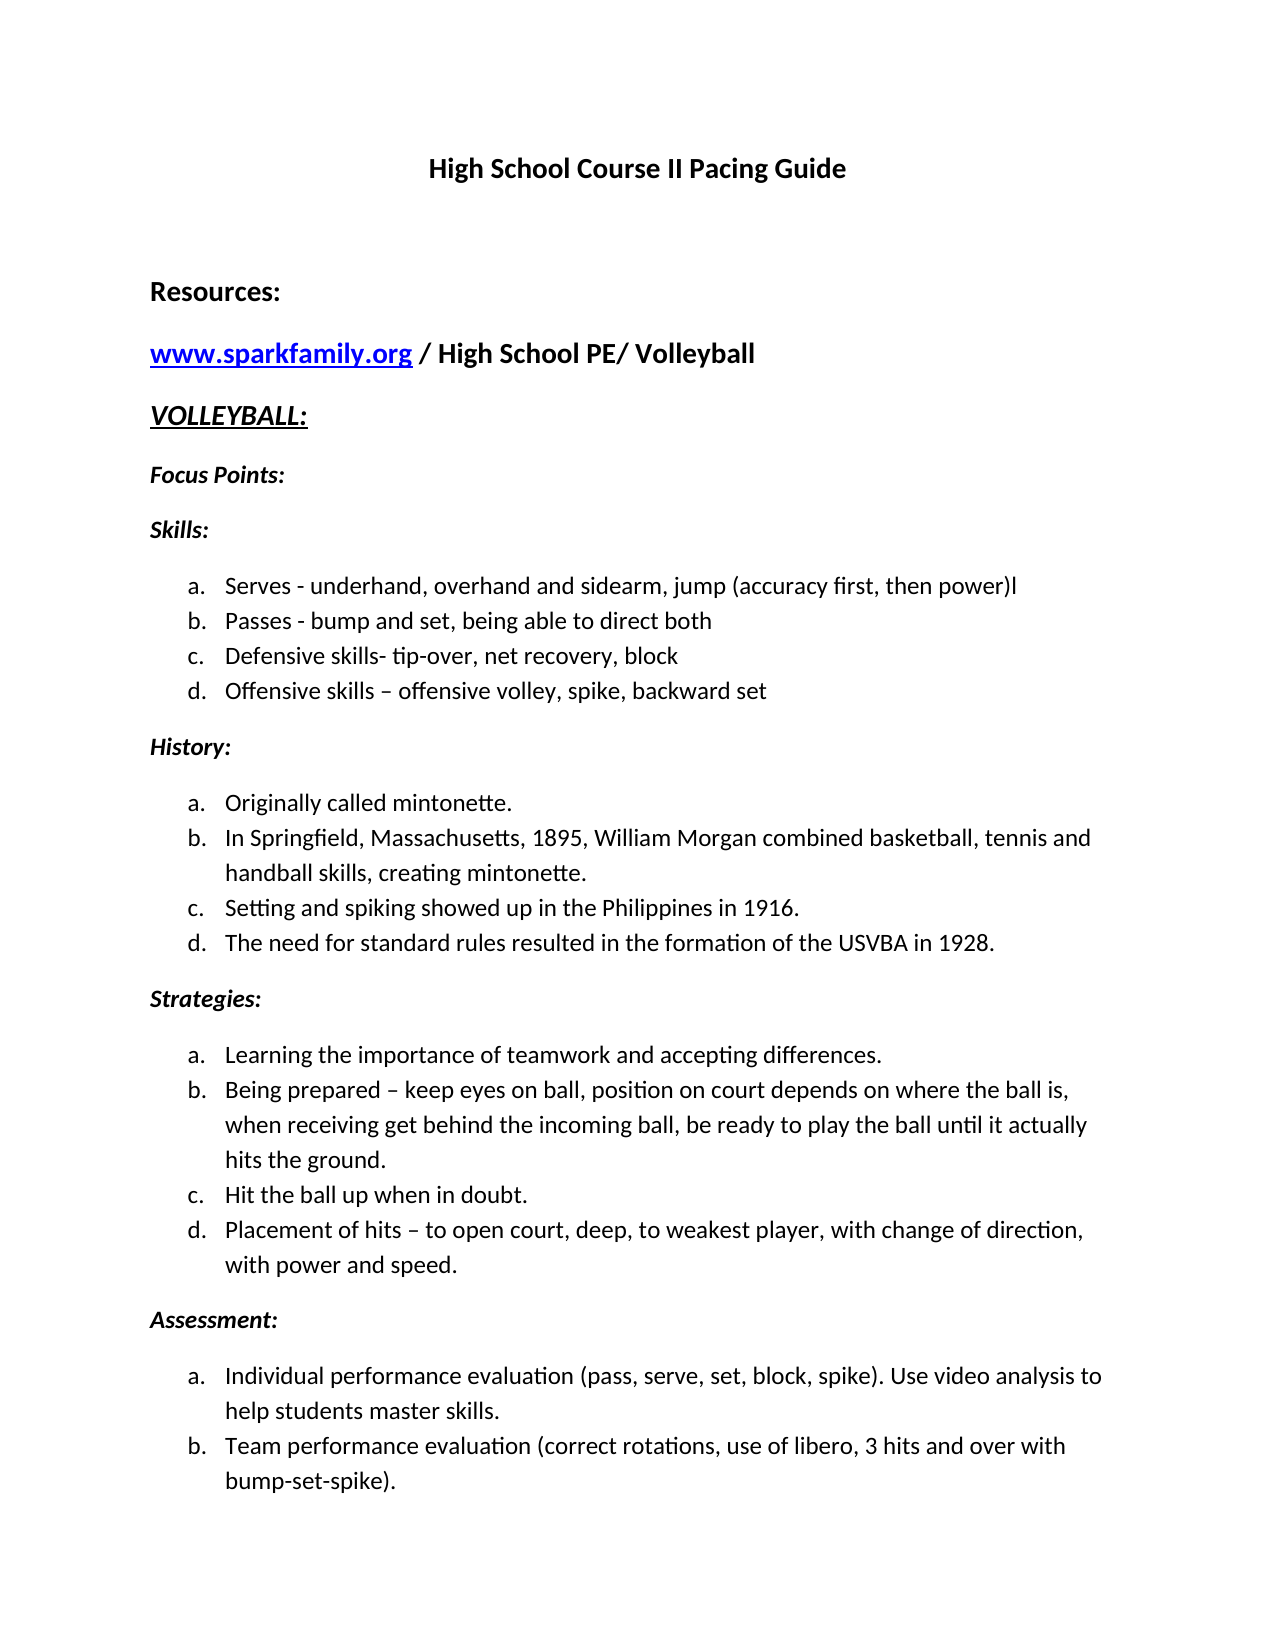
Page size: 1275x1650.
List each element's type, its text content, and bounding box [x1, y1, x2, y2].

text Skills: [150, 515, 1125, 545]
text Focus Points: [150, 459, 1125, 489]
list In Springfield, Massachusetts, 1895, William Morgan combined basketball, tennis and handball skills, creating mintonette. [187, 822, 1125, 888]
list Originally called mintonette. [187, 787, 1125, 818]
list Team performance evaluation (correct rotations, use of libero, 3 hits and over with bump-set-spike). [187, 1431, 1125, 1496]
text History: [150, 731, 1125, 762]
text Assessment: [150, 1305, 1125, 1335]
list Defensive skills- tip-over, net recovery, block [187, 641, 1125, 671]
text VOLLEYBALL: [150, 397, 1125, 433]
list Hit the ball up when in doubt. [187, 1179, 1125, 1209]
text Resources: [150, 273, 1125, 309]
list Offensive skills – offensive volley, spike, backward set [187, 676, 1125, 706]
list Placement of hits – to open court, deep, to weakest player, with change of direction, with power and speed. [187, 1214, 1125, 1279]
text High School Course II Pacing Guide [150, 150, 1125, 186]
list Being prepared – keep eyes on ball, position on court depends on where the ball is, when receiving get behind the incoming ball, be ready to play the ball until it actually hits the ground. [187, 1074, 1125, 1174]
list Passes - bump and set, being able to direct both [187, 606, 1125, 636]
list Serves - underhand, overhand and sidearm, jump (accuracy first, then power)l [187, 571, 1125, 601]
list Individual performance evaluation (pass, serve, set, block, spike). Use video analysis to help students master skills. [187, 1361, 1125, 1426]
text Strategies: [150, 983, 1125, 1013]
list Learning the importance of teamwork and accepting differences. [187, 1039, 1125, 1069]
list Setting and spiking showed up in the Philippines in 1916. [187, 892, 1125, 923]
text www.sparkfamily.org / High School PE/ Volleyball [150, 335, 1125, 371]
list The need for standard rules resulted in the formation of the USVBA in 1928. [187, 927, 1125, 958]
